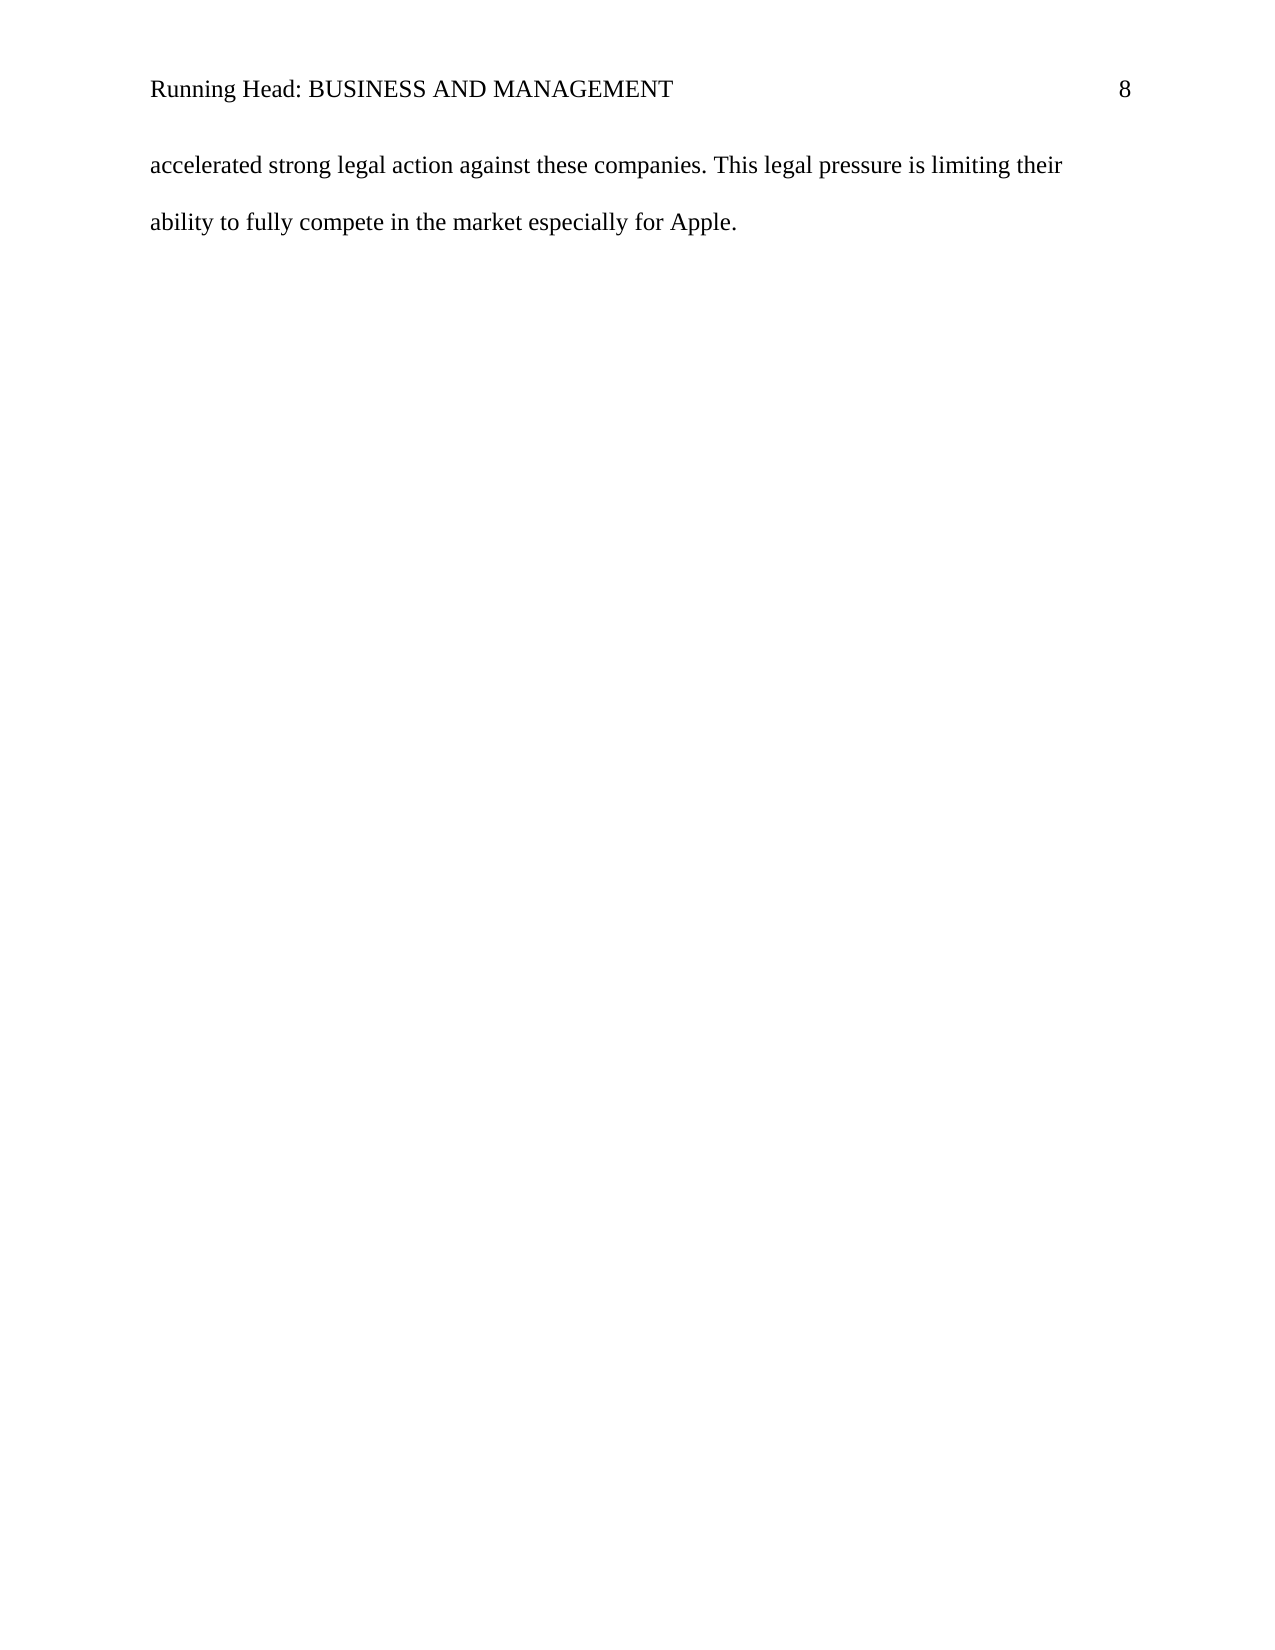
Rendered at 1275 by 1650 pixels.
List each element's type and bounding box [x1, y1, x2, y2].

text [150, 150, 1125, 236]
